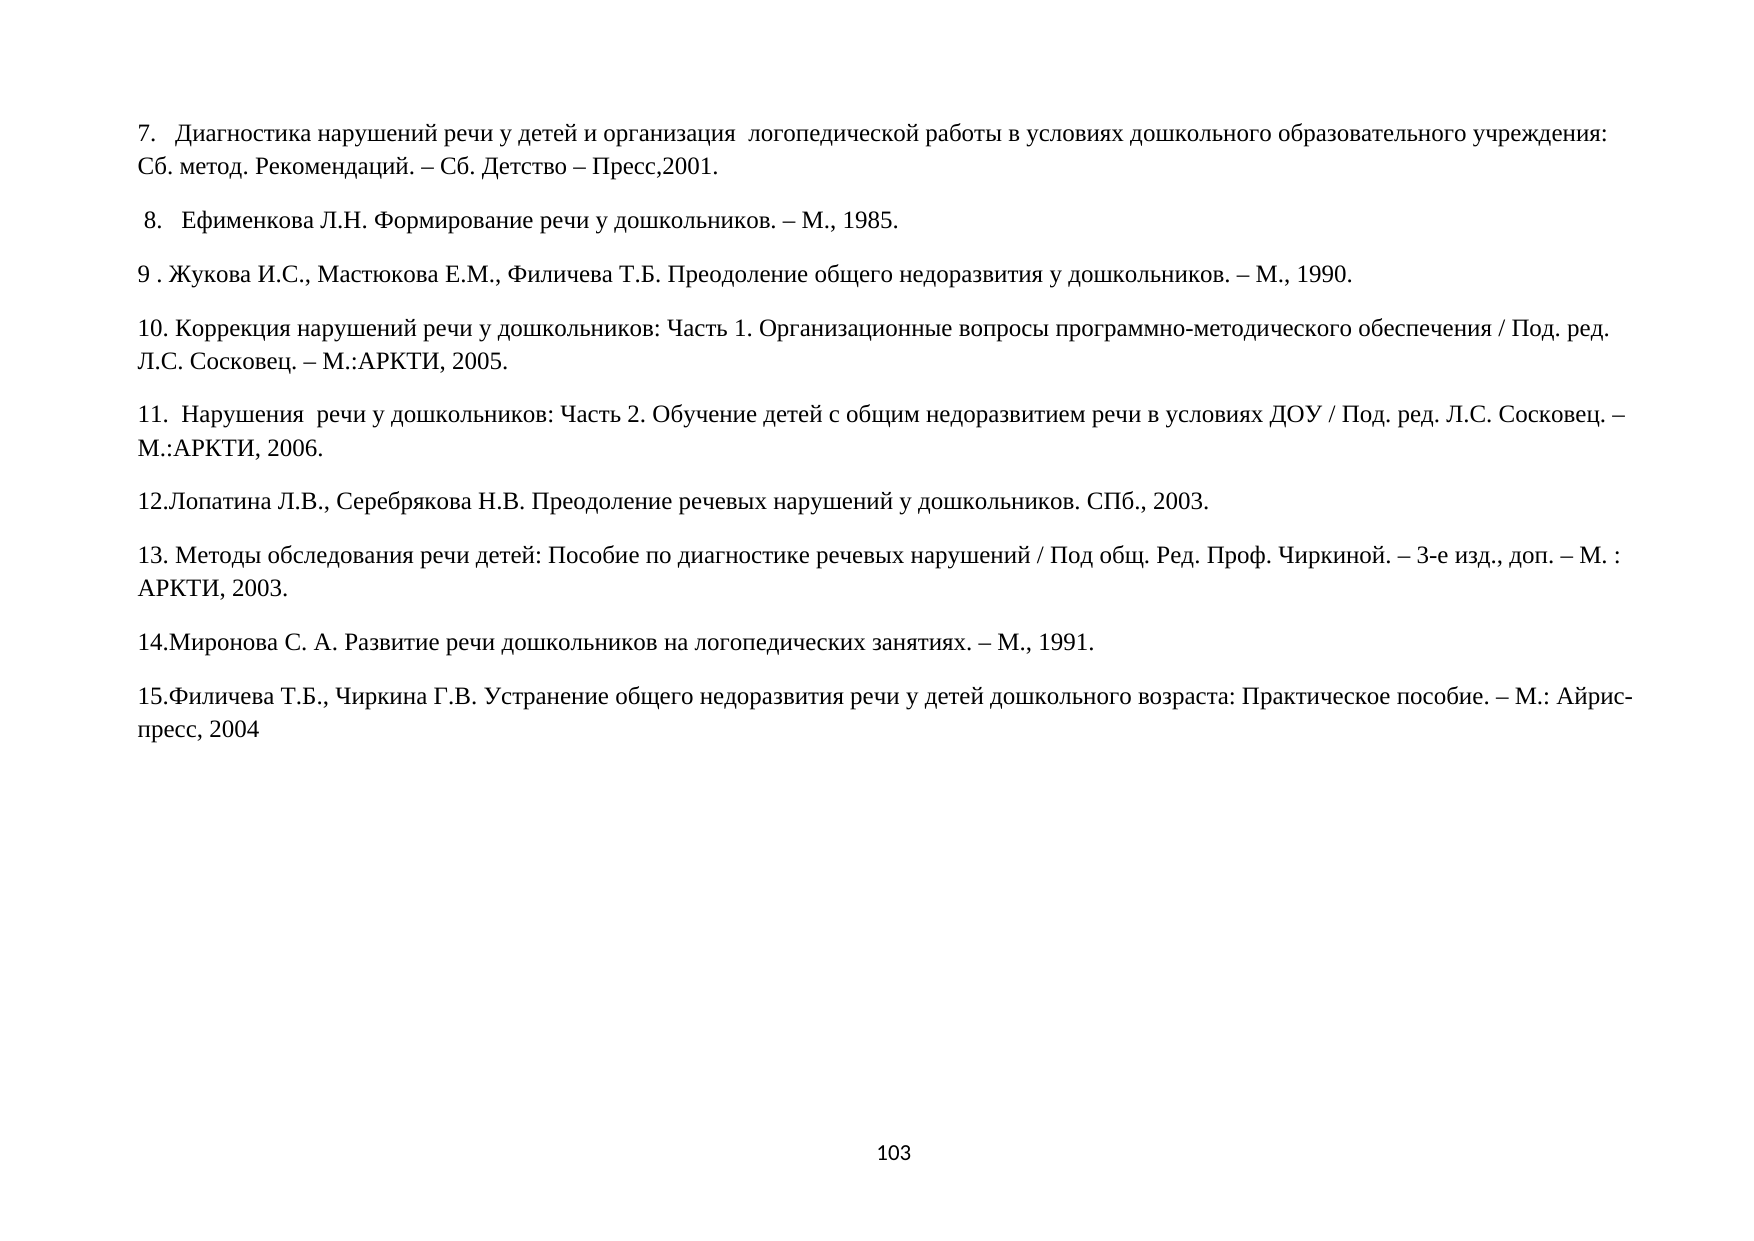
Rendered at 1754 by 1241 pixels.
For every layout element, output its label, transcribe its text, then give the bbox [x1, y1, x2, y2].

text 15.Филичева Т.Б., Чиркина Г.В. Устранение общего недоразвития речи у детей дошкольного возраста: Практическое пособие. – М.: Айрис-пресс, 2004 [137, 681, 1650, 743]
text 12.Лопатина Л.В., Серебрякова Н.В. Преодоление речевых нарушений у дошкольников. СПб., 2003. [137, 486, 1650, 515]
text 13. Методы обследования речи детей: Пособие по диагностике речевых нарушений / Под общ. Ред. Проф. Чиркиной. – 3-е изд., доп. – М. : АРКТИ, 2003. [137, 540, 1650, 602]
text 8. Ефименкова Л.Н. Формирование речи у дошкольников. – М., 1985. [137, 205, 1650, 234]
text 11. Нарушения речи у дошкольников: Часть 2. Обучение детей с общим недоразвитием речи в условиях ДОУ / Под. ред. Л.С. Сосковец. – М.:АРКТИ, 2006. [137, 399, 1650, 461]
text 10. Коррекция нарушений речи у дошкольников: Часть 1. Организационные вопросы программно-методического обеспечения / Под. ред. Л.С. Сосковец. – М.:АРКТИ, 2005. [137, 313, 1650, 374]
text 14.Миронова С. А. Развитие речи дошкольников на логопедических занятиях. – М., 1991. [137, 627, 1650, 656]
text 7. Диагностика нарушений речи у детей и организация логопедической работы в условиях дошкольного образовательного учреждения: Сб. метод. Рекомендаций. – Сб. Детство – Пресс,2001. [137, 118, 1650, 180]
text 9 . Жукова И.С., Мастюкова Е.М., Филичева Т.Б. Преодоление общего недоразвития у дошкольников. – М., 1990. [137, 259, 1650, 288]
